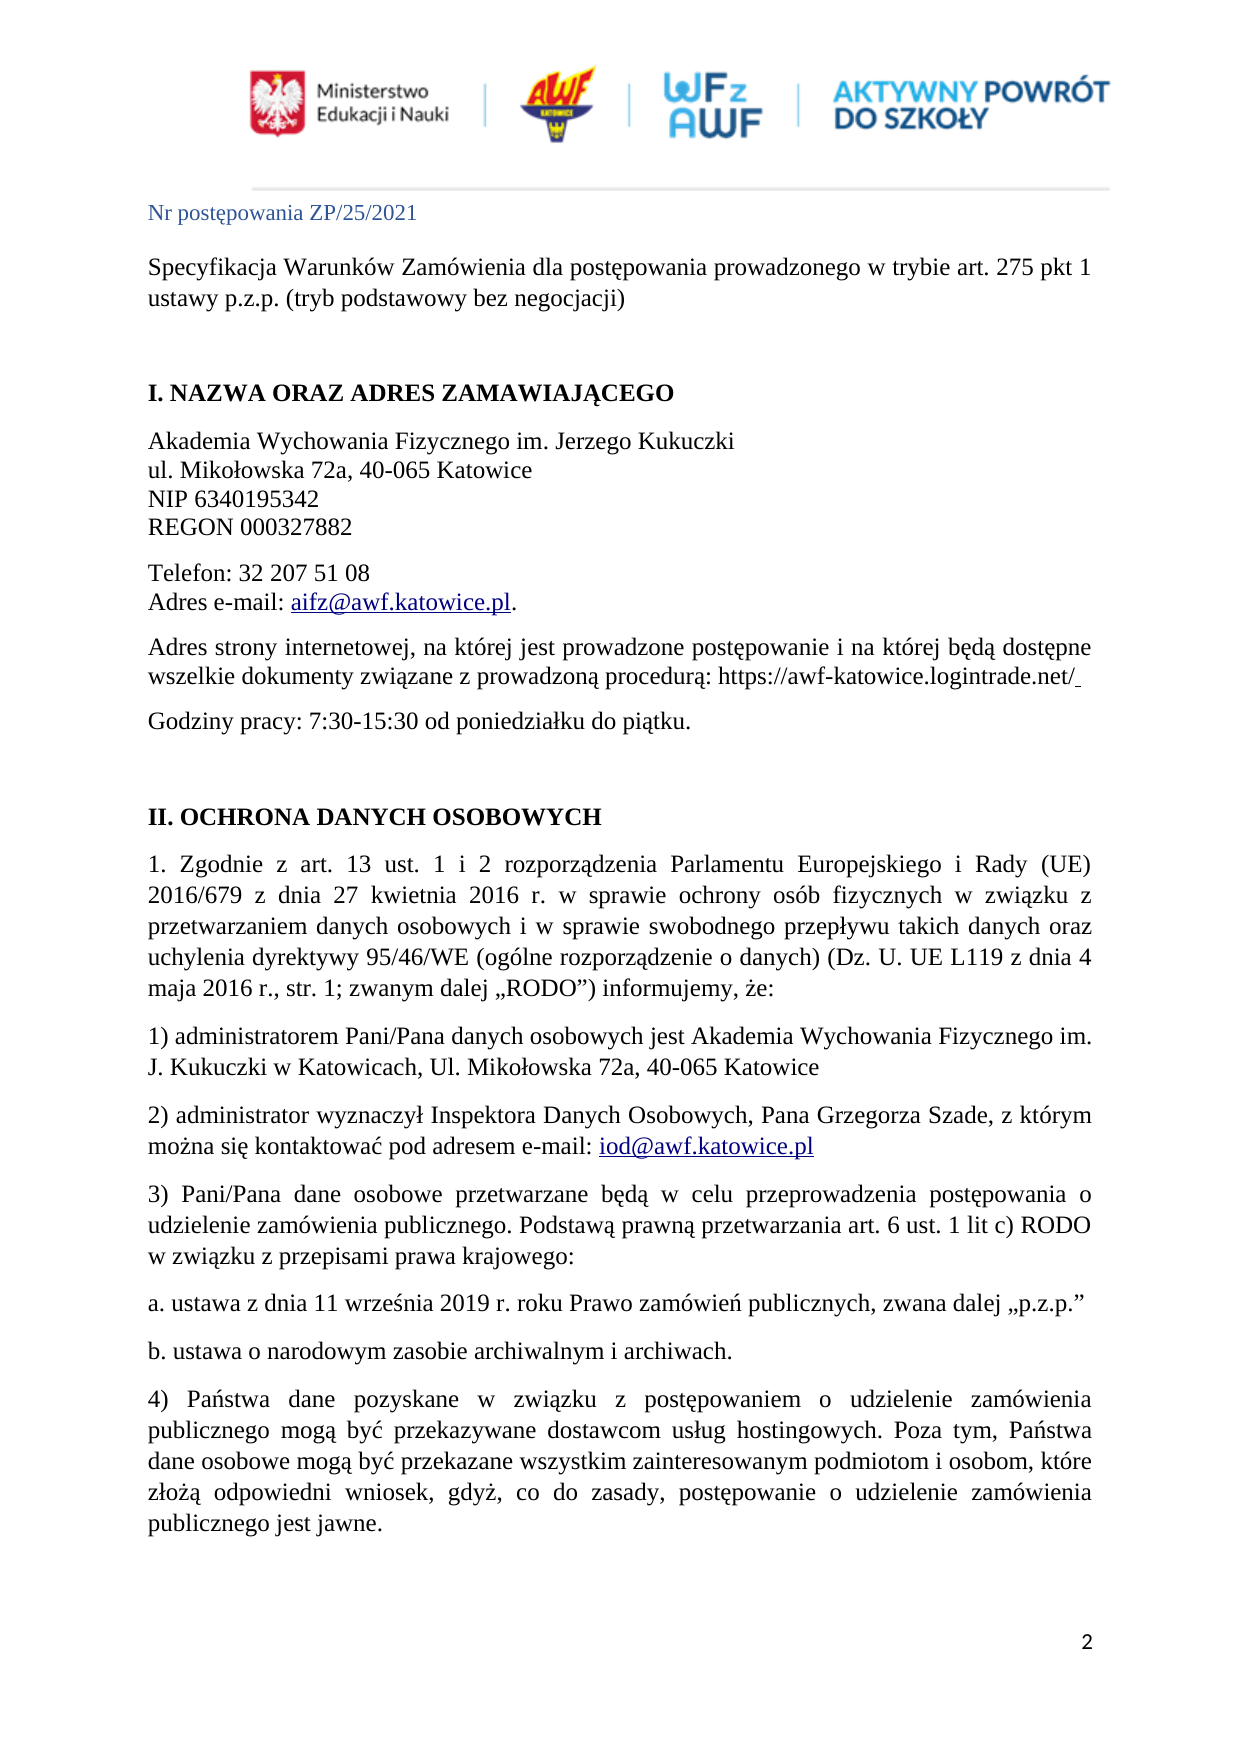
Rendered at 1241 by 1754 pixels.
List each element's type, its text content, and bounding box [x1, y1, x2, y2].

text Telefon: 32 207 51 08 Adres e-mail: aifz@awf.katowice.pl. [148, 558, 1093, 615]
text 3) Pani/Pana dane osobowe przetwarzane będą w celu przeprowadzenia postępowania o udzielenie zamówienia publicznego. Podstawą prawną przetwarzania art. 6 ust. 1 lit c) RODO w związku z przepisami prawa krajowego: [148, 1179, 1093, 1269]
text 4) Państwa dane pozyskane w związku z postępowaniem o udzielenie zamówienia publicznego mogą być przekazywane dostawcom usług hostingowych. Poza tym, Państwa dane osobowe mogą być przekazane wszystkim zainteresowanym podmiotom i osobom, które złożą odpowiedni wniosek, gdyż, co do zasady, postępowanie o udzielenie zamówienia publicznego jest jawne. [148, 1384, 1093, 1537]
text 2) administrator wyznaczył Inspektora Danych Osobowych, Pana Grzegorza Szade, z którym można się kontaktować pod adresem e-mail: iod@awf.katowice.pl [148, 1100, 1093, 1160]
text Godziny pracy: 7:30-15:30 od poniedziałku do piątku. [148, 706, 1093, 735]
text 1) administratorem Pani/Pana danych osobowych jest Akademia Wychowania Fizycznego im. J. Kukuczki w Katowicach, Ul. Mikołowska 72a, 40-065 Katowice [148, 1021, 1093, 1081]
text Akademia Wychowania Fizycznego im. Jerzego Kukuczki ul. Mikołowska 72a, 40-065 Katowice NIP 6340195342 REGON 000327882 [148, 426, 1093, 541]
text II. OCHRONA DANYCH OSOBOWYCH [148, 802, 1093, 830]
text Specyfikacja Warunków Zamówienia dla postępowania prowadzonego w trybie art. 275 pkt 1 ustawy p.z.p. (tryb podstawowy bez negocjacji) [148, 252, 1093, 312]
text 1. Zgodnie z art. 13 ust. 1 i 2 rozporządzenia Parlamentu Europejskiego i Rady (UE) 2016/679 z dnia 27 kwietnia 2016 r. w sprawie ochrony osób fizycznych w związku z przetwarzaniem danych osobowych i w sprawie swobodnego przepływu takich danych oraz uchylenia dyrektywy 95/46/WE (ogólne rozporządzenie o danych) (Dz. U. UE L119 z dnia 4 maja 2016 r., str. 1; zwanym dalej „RODO”) informujemy, że: [148, 849, 1093, 1002]
text Adres strony internetowej, na której jest prowadzone postępowanie i na której będą dostępne wszelkie dokumenty związane z prowadzoną procedurą: https://awf-katowice.logintrade.net/ [148, 632, 1093, 689]
text I. NAZWA ORAZ ADRES ZAMAWIAJĄCEGO [148, 378, 1093, 407]
picture [147, 65, 1217, 200]
text b. ustawa o narodowym zasobie archiwalnym i archiwach. [148, 1336, 1093, 1365]
text a. ustawa z dnia 11 września 2019 r. roku Prawo zamówień publicznych, zwana dalej „p.z.p.” [148, 1288, 1093, 1317]
